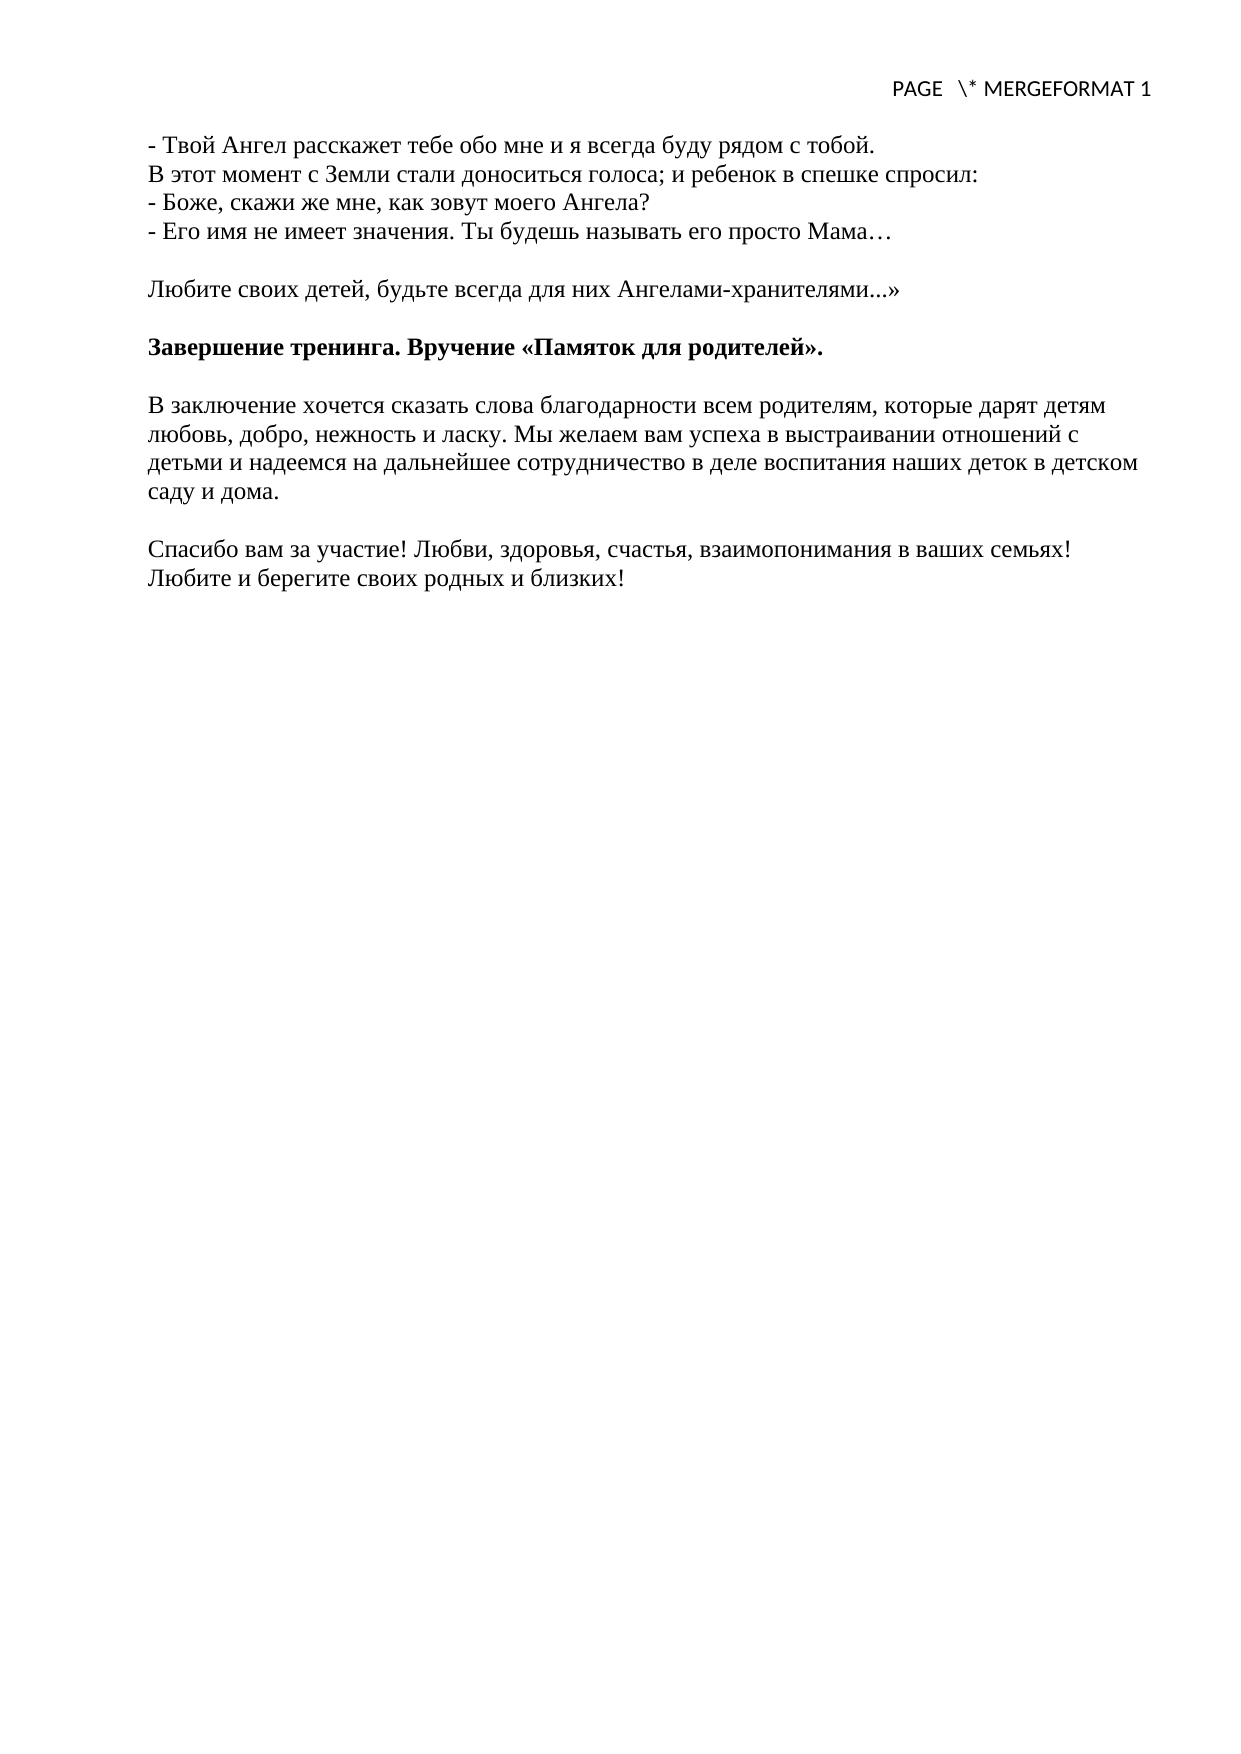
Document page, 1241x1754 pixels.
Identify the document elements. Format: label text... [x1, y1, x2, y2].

text Спасибо вам за участие! Любви, здоровья, счастья, взаимопонимания в ваших семьях! Любите и берегите своих родных и близких! [148, 534, 1152, 592]
text Завершение тренинга. Вручение «Памяток для родителей». [148, 332, 1152, 361]
text В заключение хочется сказать слова благодарности всем родителям, которые дарят детям любовь, добро, нежность и ласку. Мы желаем вам успеха в выстраивании отношений с детьми и надеемся на дальнейшее сотрудничество в деле воспитания наших деток в детском саду и дома. [148, 390, 1152, 505]
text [148, 130, 1152, 245]
text Любите своих детей, будьте всегда для них Ангелами-хранителями...» [148, 274, 1152, 303]
